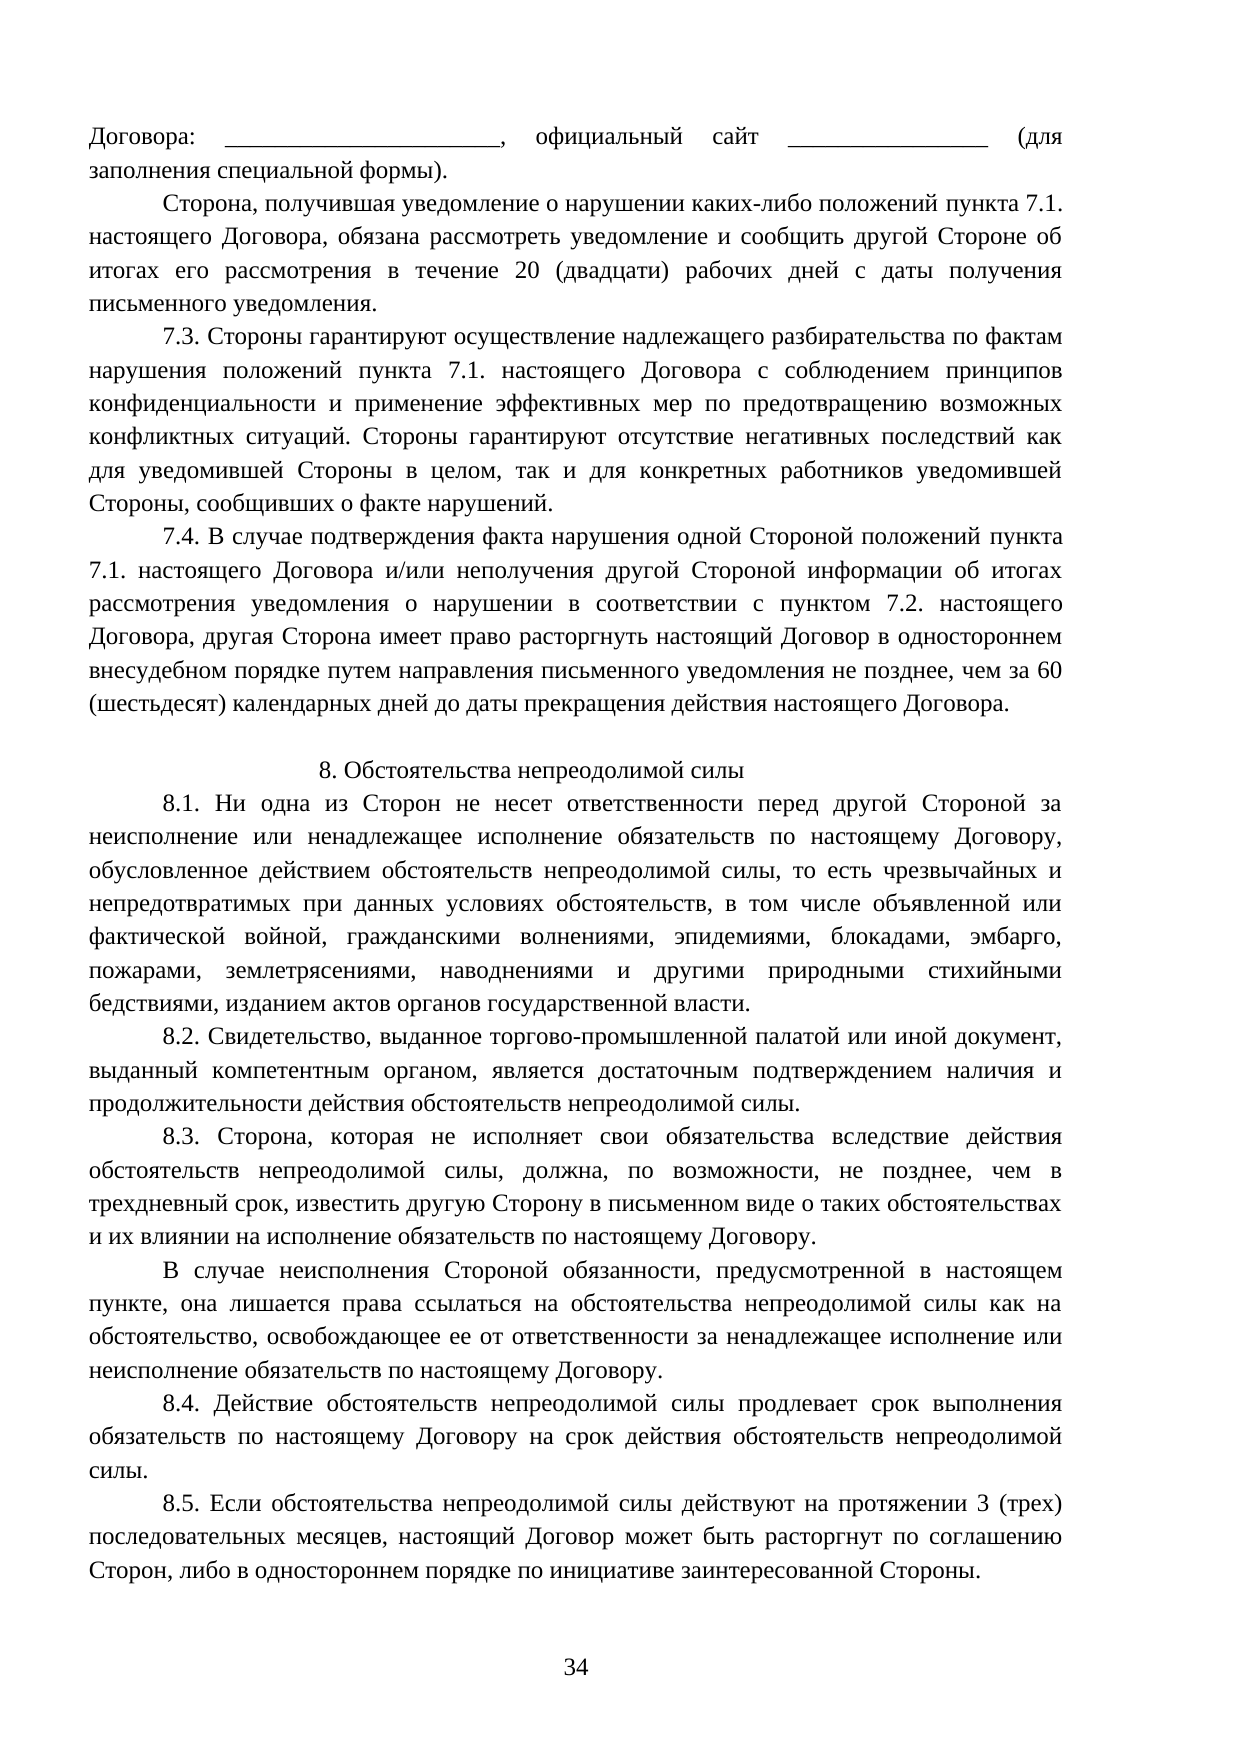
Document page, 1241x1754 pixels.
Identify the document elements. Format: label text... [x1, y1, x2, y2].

text Сторона, получившая уведомление о нарушении каких-либо положений пункта 7.1. настоящего Договора, обязана рассмотреть уведомление и сообщить другой Стороне об итогах его рассмотрения в течение 20 (двадцати) рабочих дней с даты получения письменного уведомления. [88, 185, 1063, 318]
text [88, 118, 1063, 185]
text 7.4. В случае подтверждения факта нарушения одной Стороной положений пункта 7.1. настоящего Договора и/или неполучения другой Стороной информации об итогах рассмотрения уведомления о нарушении в соответствии с пунктом 7.2. настоящего Договора, другая Сторона имеет право расторгнуть настоящий Договор в одностороннем внесудебном порядке путем направления письменного уведомления не позднее, чем за 60 (шестьдесят) календарных дней до даты прекращения действия настоящего Договора. [88, 518, 1063, 718]
text 8.5. Если обстоятельства непреодолимой силы действуют на протяжении 3 (трех) последовательных месяцев, настоящий Договор может быть расторгнут по соглашению Сторон, либо в одностороннем порядке по инициативе заинтересованной Стороны. [88, 1485, 1063, 1585]
text 7.3. Стороны гарантируют осуществление надлежащего разбирательства по фактам нарушения положений пункта 7.1. настоящего Договора с соблюдением принципов конфиденциальности и применение эффективных мер по предотвращению возможных конфликтных ситуаций. Стороны гарантируют отсутствие негативных последствий как для уведомившей Стороны в целом, так и для конкретных работников уведомившей Стороны, сообщивших о факте нарушений. [88, 318, 1063, 518]
text 8.3. Сторона, которая не исполняет свои обязательства вследствие действия обстоятельств непреодолимой силы, должна, по возможности, не позднее, чем в трехдневный срок, известить другую Сторону в письменном виде о таких обстоятельствах и их влиянии на исполнение обязательств по настоящему Договору. [88, 1118, 1063, 1251]
subtitle 8. Обстоятельства непреодолимой силы [0, 751, 1063, 785]
text 8.4. Действие обстоятельств непреодолимой силы продлевает срок выполнения обязательств по настоящему Договору на срок действия обстоятельств непреодолимой силы. [88, 1385, 1063, 1485]
text 8.1. Ни одна из Сторон не несет ответственности перед другой Стороной за неисполнение или ненадлежащее исполнение обязательств по настоящему Договору, обусловленное действием обстоятельств непреодолимой силы, то есть чрезвычайных и непредотвратимых при данных условиях обстоятельств, в том числе объявленной или фактической войной, гражданскими волнениями, эпидемиями, блокадами, эмбарго, пожарами, землетрясениями, наводнениями и другими природными стихийными бедствиями, изданием актов органов государственной власти. [88, 785, 1063, 1018]
text 8.2. Свидетельство, выданное торгово-промышленной палатой или иной документ, выданный компетентным органом, является достаточным подтверждением наличия и продолжительности действия обстоятельств непреодолимой силы. [88, 1018, 1063, 1118]
text В случае неисполнения Стороной обязанности, предусмотренной в настоящем пункте, она лишается права ссылаться на обстоятельства непреодолимой силы как на обстоятельство, освобождающее ее от ответственности за ненадлежащее исполнение или неисполнение обязательств по настоящему Договору. [88, 1251, 1063, 1385]
